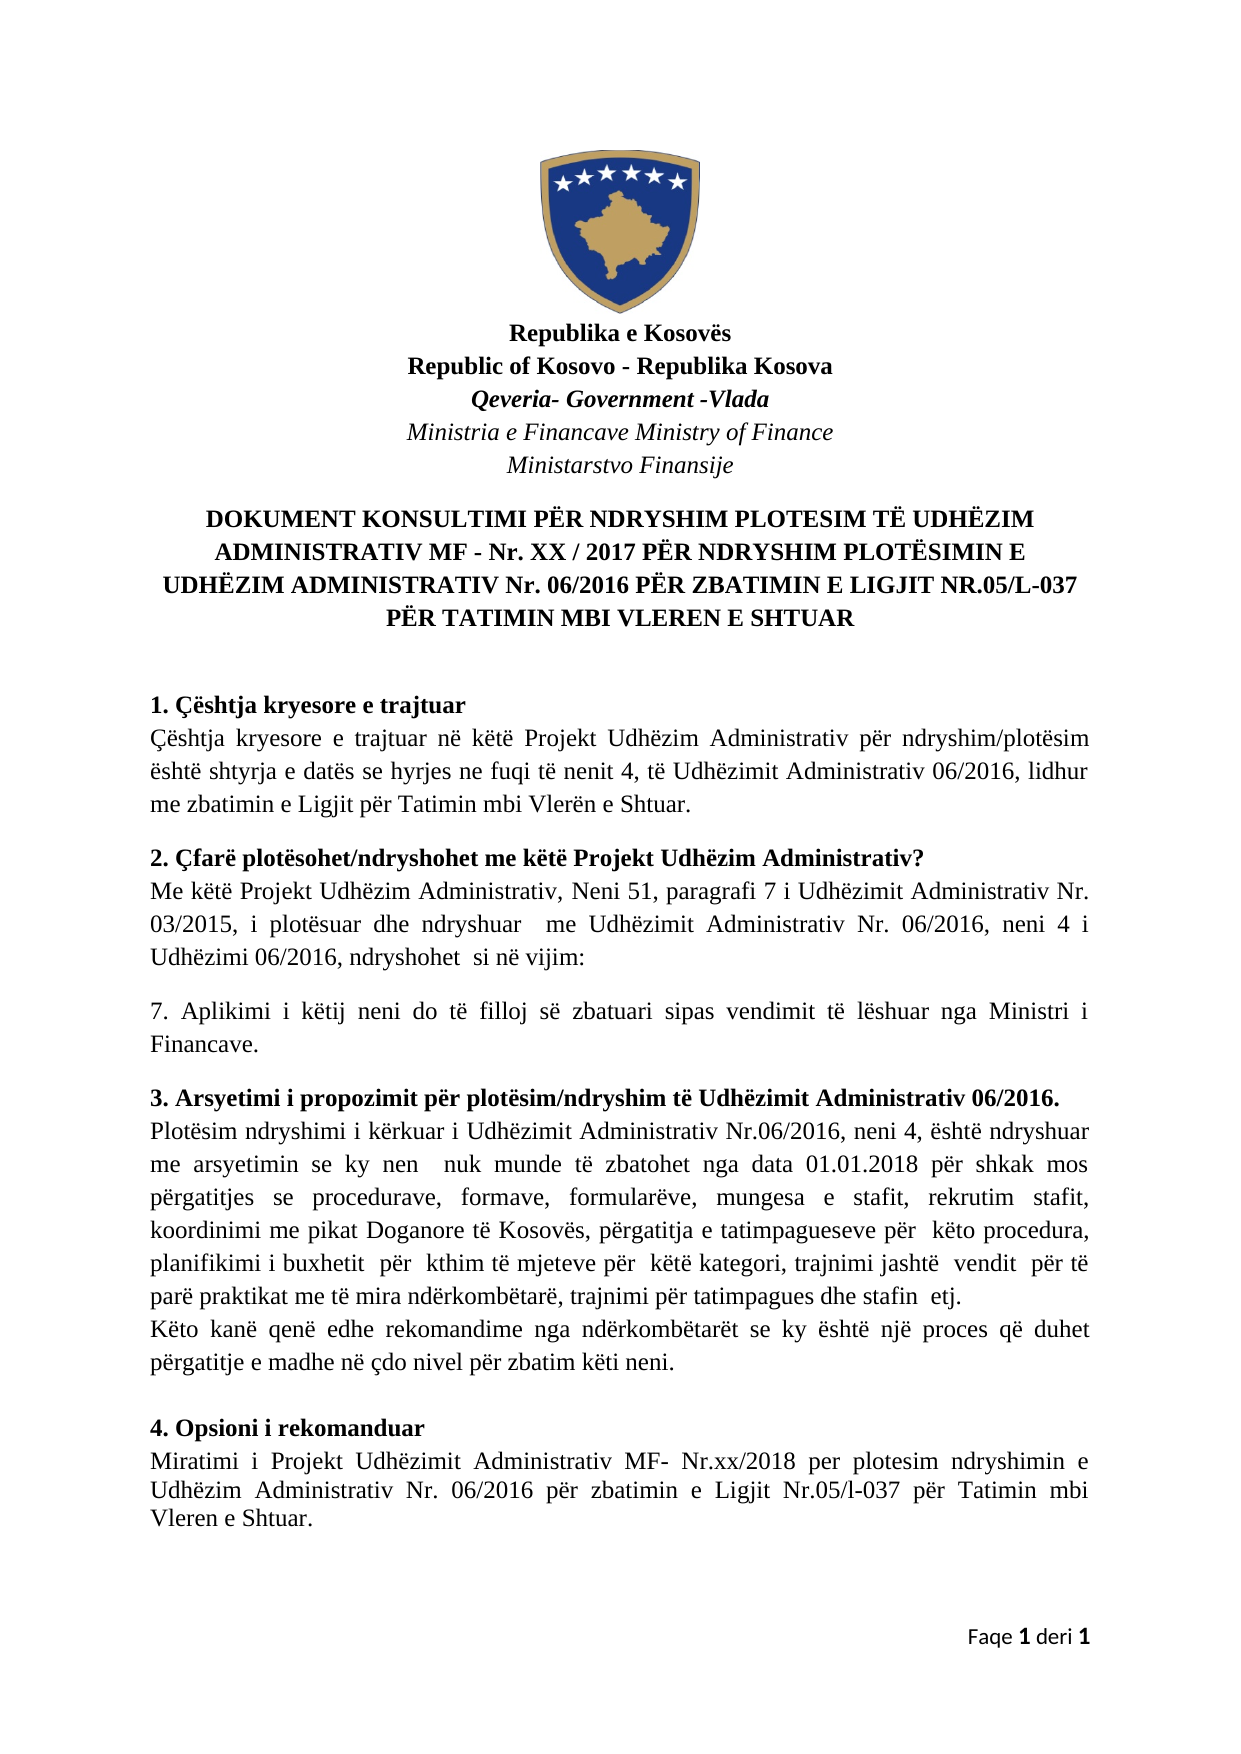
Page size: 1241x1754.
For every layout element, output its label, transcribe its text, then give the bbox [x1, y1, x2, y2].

text Qeveria- Government -Vlada [150, 384, 1090, 413]
text 3. Arsyetimi i propozimit për plotësim/ndryshim të Udhëzimit Administrativ 06/2016. [150, 1083, 1090, 1112]
text Çështja kryesore e trajtuar në këtë Projekt Udhëzim Administrativ për ndryshim/plotësim është shtyrja e datës se hyrjes ne fuqi të nenit 4, të Udhëzimit Administrativ 06/2016, lidhur me zbatimin e Ligjit për Tatimin mbi Vlerën e Shtuar. [150, 723, 1090, 818]
text 4. Opsioni i rekomanduar [150, 1413, 1090, 1442]
text 7. Aplikimi i këtij neni do të filloj së zbatuari sipas vendimit të lëshuar nga Ministri i Financave. [150, 996, 1090, 1058]
text Ministarstvo Finansije [150, 450, 1090, 479]
text Miratimi i Projekt Udhëzimit Administrativ MF- Nr.xx/2018 per plotesim ndryshimin e Udhëzim Administrativ Nr. 06/2016 për zbatimin e Ligjit Nr.05/l-037 për Tatimin mbi Vleren e Shtuar. [150, 1446, 1090, 1532]
text Ministria e Financave Ministry of Finance [150, 417, 1090, 446]
text Republic of Kosovo - Republika Kosova [150, 351, 1090, 380]
picture [540, 150, 700, 314]
text 1. Çështja kryesore e trajtuar [150, 690, 1090, 719]
text Plotësim ndryshimi i kërkuar i Udhëzimit Administrativ Nr.06/2016, neni 4, është ndryshuar me arsyetimin se ky nen nuk munde të zbatohet nga data 01.01.2018 për shkak mos përgatitjes se procedurave, formave, formularëve, mungesa e stafit, rekrutim stafit, koordinimi me pikat Doganore të Kosovës, përgatitja e tatimpagueseve për këto procedura, planifikimi i buxhetit për kthim të mjeteve për këtë kategori, trajnimi jashtë vendit për të parë praktikat me të mira ndërkombëtarë, trajnimi për tatimpagues dhe stafin etj. [150, 1116, 1090, 1310]
text DOKUMENT KONSULTIMI PËR NDRYSHIM PLOTESIM TË UDHËZIM ADMINISTRATIV MF - Nr. XX / 2017 PËR NDRYSHIM PLOTËSIMIN E UDHËZIM ADMINISTRATIV Nr. 06/2016 PËR ZBATIMIN E LIGJIT NR.05/L-037 PËR TATIMIN MBI VLEREN E SHTUAR [150, 504, 1090, 632]
text Republika e Kosovës [150, 318, 1090, 347]
text 2. Çfarë plotësohet/ndryshohet me këtë Projekt Udhëzim Administrativ? [150, 843, 1090, 872]
text Këto kanë qenë edhe rekomandime nga ndërkombëtarët se ky është një proces që duhet përgatitje e madhe në çdo nivel për zbatim këti neni. [150, 1314, 1090, 1376]
text Me këtë Projekt Udhëzim Administrativ, Neni 51, paragrafi 7 i Udhëzimit Administrativ Nr. 03/2015, i plotësuar dhe ndryshuar me Udhëzimit Administrativ Nr. 06/2016, neni 4 i Udhëzimi 06/2016, ndryshohet si në vijim: [150, 876, 1090, 971]
